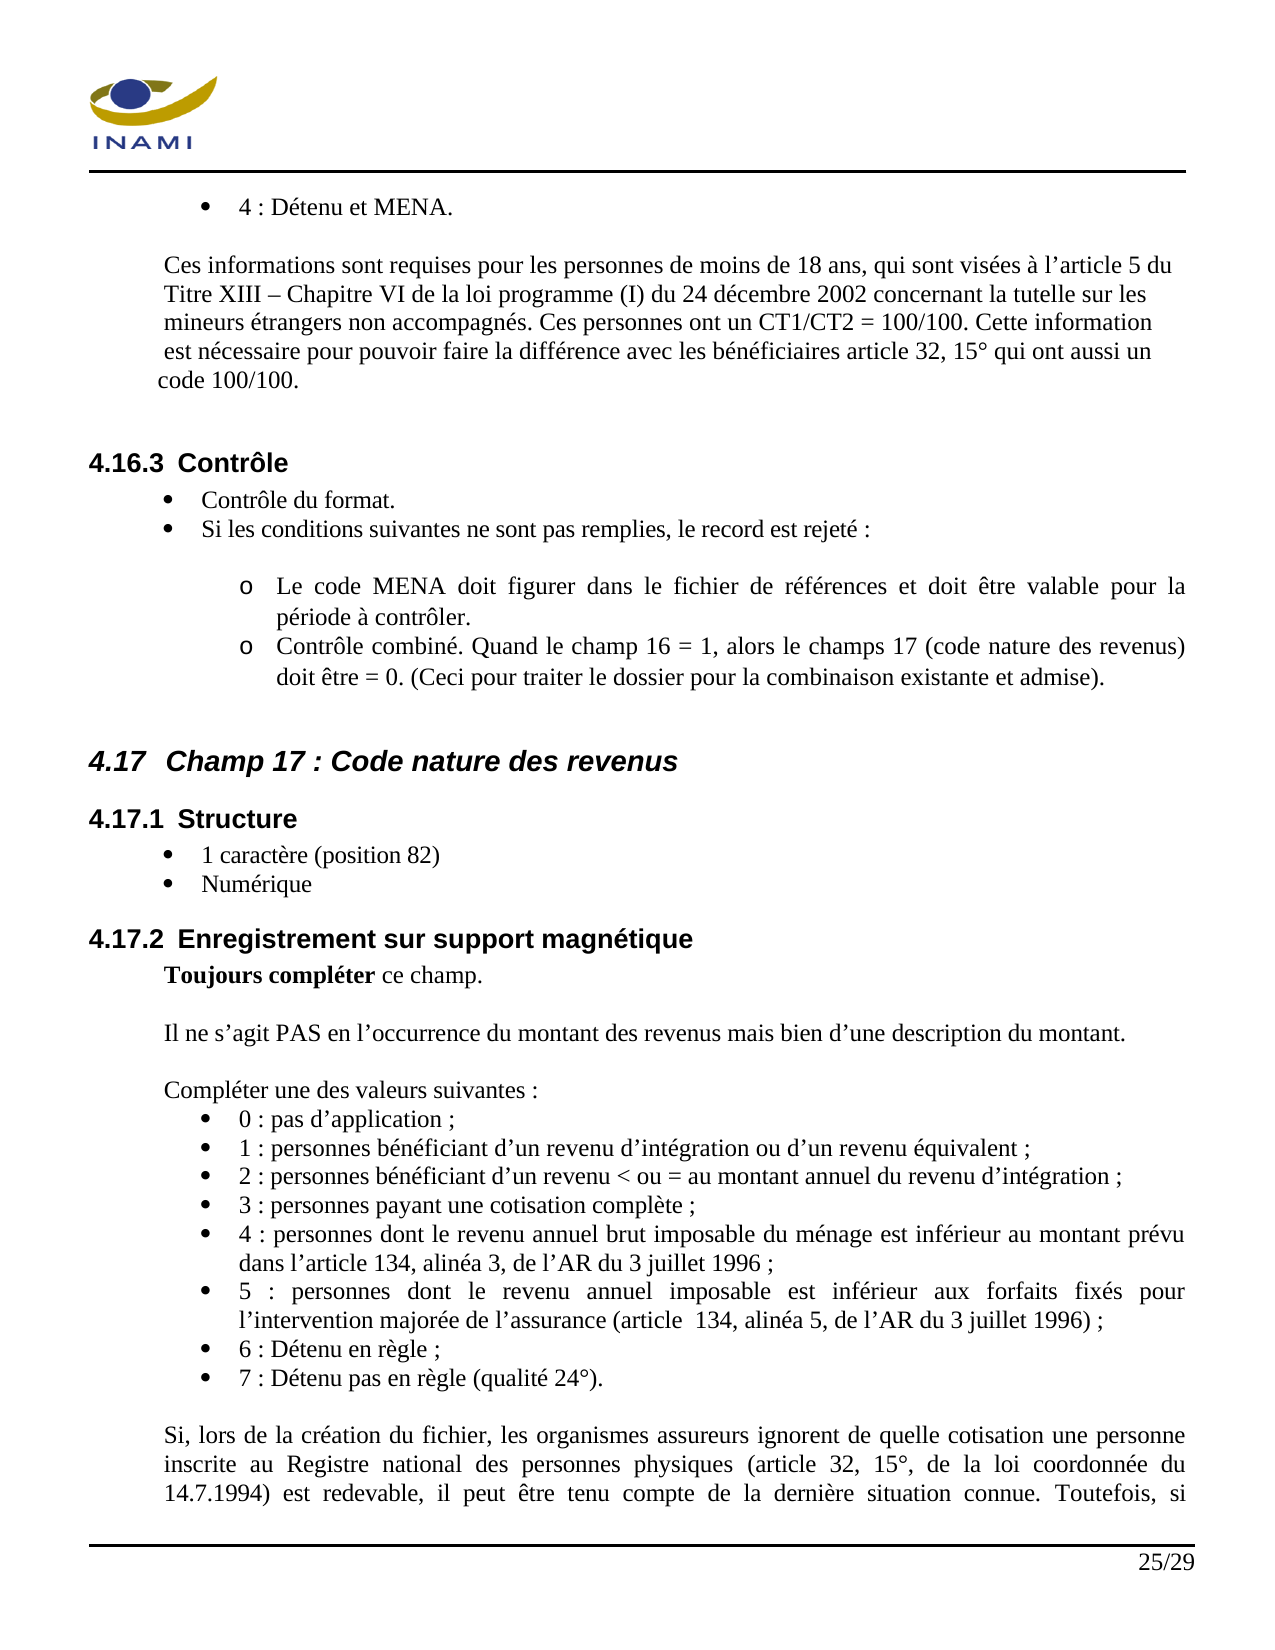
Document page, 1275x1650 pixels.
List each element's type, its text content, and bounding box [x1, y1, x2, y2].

list 0 : pas d’application ; [201, 1104, 1186, 1133]
subtitle Champ 17 : Code nature des revenus [89, 744, 1186, 778]
list Le code MENA doit figurer dans le fichier de références et doit être valable pour la période à contrôler. [239, 571, 1186, 631]
text est nécessaire pour pouvoir faire la différence avec les bénéficiaires article 32, 15° qui ont aussi un [89, 336, 1186, 365]
list 1 caractère (position 82) [164, 840, 1186, 869]
text mineurs étrangers non accompagnés. Ces personnes ont un CT1/CT2 = 100/100. Cette information [89, 307, 1186, 336]
list 1 : personnes bénéficiant d’un revenu d’intégration ou d’un revenu équivalent ; [201, 1133, 1186, 1161]
text Ces informations sont requises pour les personnes de moins de 18 ans, qui sont visées à l’article 5 du [89, 250, 1186, 279]
text Titre XIII – Chapitre VI de la loi programme (I) du 24 décembre 2002 concernant la tutelle sur les [89, 279, 1186, 307]
list 7 : Détenu pas en règle (qualité 24°). [201, 1363, 1186, 1391]
list 2 : personnes bénéficiant d’un revenu < ou = au montant annuel du revenu d’intégration ; [201, 1161, 1186, 1190]
subtitle Enregistrement sur support magnétique [89, 923, 1186, 954]
text code 100/100. [89, 365, 1186, 394]
list Contrôle combiné. Quand le champ 16 = 1, alors le champs 17 (code nature des revenus) doit être = 0. (Ceci pour traiter le dossier pour la combinaison existante et admise). [239, 631, 1186, 690]
text Compléter une des valeurs suivantes : [164, 1075, 1187, 1104]
picture [88, 73, 220, 149]
list Numérique [164, 869, 1186, 898]
subtitle Contrôle [89, 447, 1186, 479]
list 4 : Détenu et MENA. [201, 192, 1186, 221]
list 5 : personnes dont le revenu annuel imposable est inférieur aux forfaits fixés pour l’intervention majorée de l’assurance (article 134, alinéa 5, de l’AR du 3 juillet 1996) ; [201, 1276, 1186, 1334]
list 6 : Détenu en règle ; [201, 1334, 1186, 1363]
list Si les conditions suivantes ne sont pas remplies, le record est rejeté : [164, 514, 1186, 542]
subtitle Structure [89, 803, 1186, 834]
list Contrôle du format. [164, 485, 1186, 514]
list 4 : personnes dont le revenu annuel brut imposable du ménage est inférieur au montant prévu dans l’article 134, alinéa 3, de l’AR du 3 juillet 1996 ; [201, 1219, 1186, 1276]
text Il ne s’agit PAS en l’occurrence du montant des revenus mais bien d’une description du montant. [164, 1018, 1187, 1046]
text Toujours compléter ce champ. [164, 960, 1186, 989]
list 3 : personnes payant une cotisation complète ; [201, 1190, 1186, 1219]
